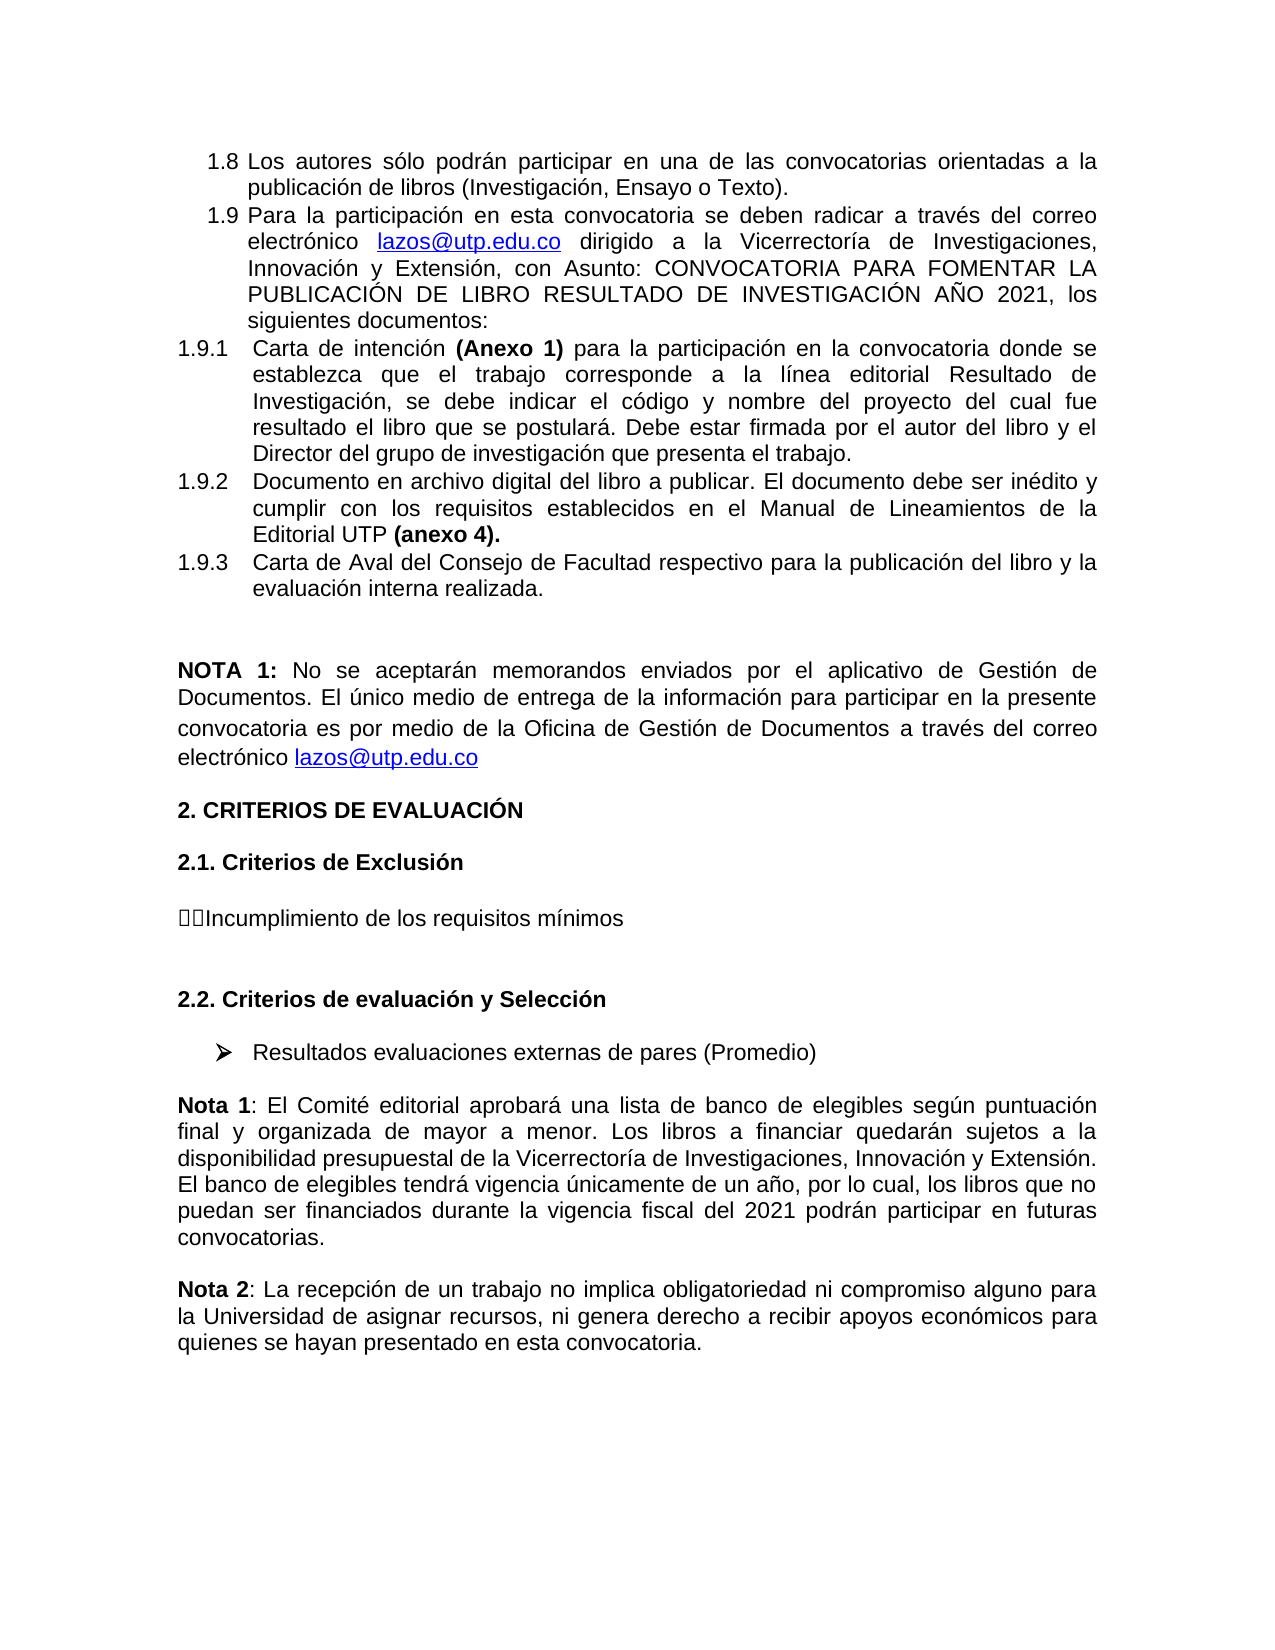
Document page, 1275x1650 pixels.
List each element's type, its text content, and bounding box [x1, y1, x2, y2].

text 2.2. Criterios de evaluación y Selección [177, 986, 1098, 1013]
text Nota 1: El Comité editorial aprobará una lista de banco de elegibles según puntuación final y organizada de mayor a menor. Los libros a financiar quedarán sujetos a la disponibilidad presupuestal de la Vicerrectoría de Investigaciones, Innovación y Extensión. [177, 1092, 1098, 1171]
text 2. CRITERIOS DE EVALUACIÓN [177, 797, 1098, 823]
list Documento en archivo digital del libro a publicar. El documento debe ser inédito y cumplir con los requisitos establecidos en el Manual de Lineamientos de la Editorial UTP (anexo 4). [177, 468, 1098, 547]
list Resultados evaluaciones externas de pares (Promedio) [215, 1039, 1098, 1066]
list Para la participación en esta convocatoria se deben radicar a través del correo electrónico lazos@utp.edu.co dirigido a la Vicerrectoría de Investigaciones, Innovación y Extensión, con Asunto: CONVOCATORIA PARA FOMENTAR LA PUBLICACIÓN DE LIBRO RESULTADO DE INVESTIGACIÓN AÑO 2021, los siguientes documentos: [207, 202, 1098, 333]
list Carta de Aval del Consejo de Facultad respectivo para la publicación del libro y la evaluación interna realizada. [177, 549, 1098, 601]
text NOTA 1: No se aceptarán memorandos enviados por el aplicativo de Gestión de Documentos. El único medio de entrega de la información para participar en la presente convocatoria es por medio de la Oficina de Gestión de Documentos a través del correo electrónico lazos@utp.edu.co [177, 657, 1098, 770]
list Los autores sólo podrán participar en una de las convocatorias orientadas a la publicación de libros (Investigación, Ensayo o Texto). [207, 148, 1098, 200]
text 2.1. Criterios de Exclusión [177, 849, 1098, 876]
text El banco de elegibles tendrá vigencia únicamente de un año, por lo cual, los libros que no puedan ser financiados durante la vigencia fiscal del 2021 podrán participar en futuras convocatorias. [177, 1171, 1098, 1250]
text Incumplimiento de los requisitos mínimos [177, 902, 1098, 933]
text Nota 2: La recepción de un trabajo no implica obligatoriedad ni compromiso alguno para la Universidad de asignar recursos, ni genera derecho a recibir apoyos económicos para quienes se hayan presentado en esta convocatoria. [177, 1276, 1098, 1355]
list Carta de intención (Anexo 1) para la participación en la convocatoria donde se establezca que el trabajo corresponde a la línea editorial Resultado de Investigación, se debe indicar el código y nombre del proyecto del cual fue resultado el libro que se postulará. Debe estar firmada por el autor del libro y el Director del grupo de investigación que presenta el trabajo. [177, 335, 1098, 467]
